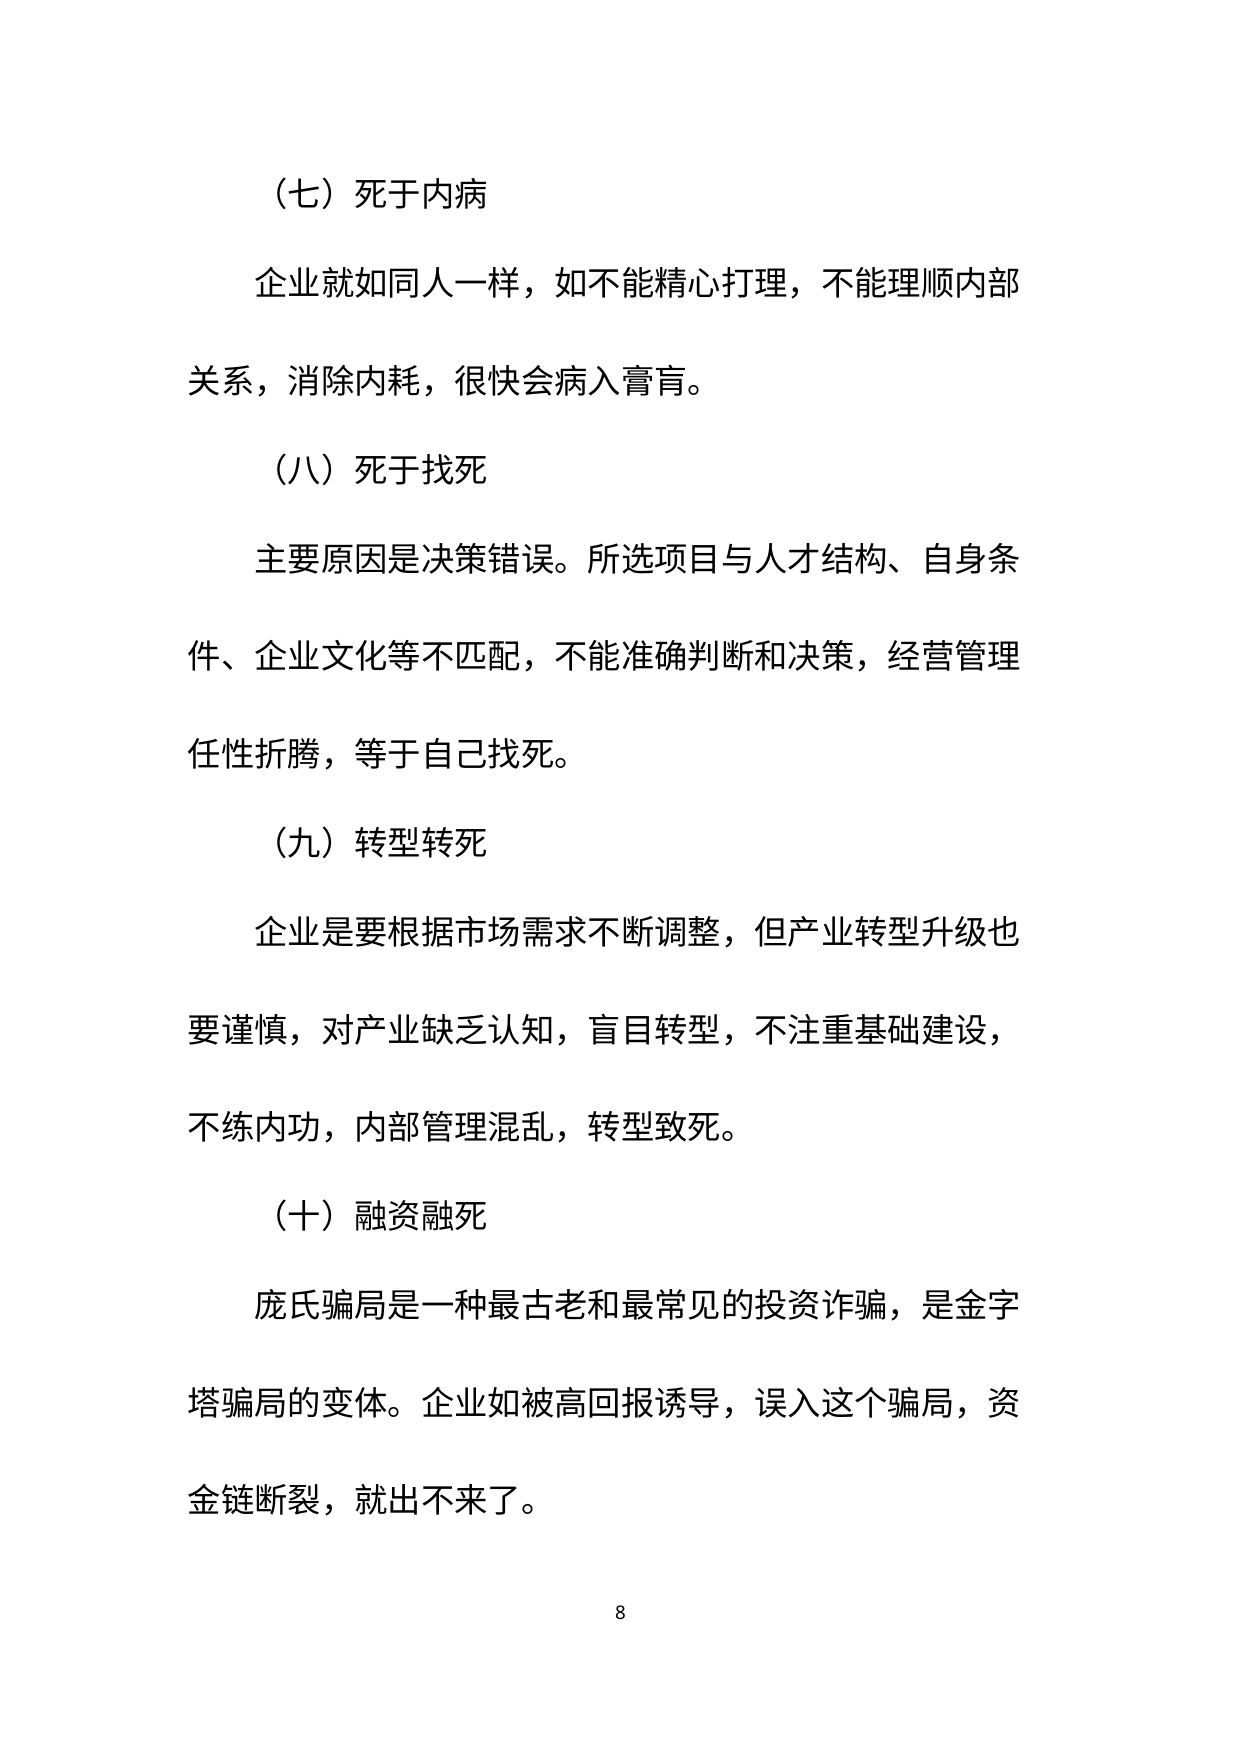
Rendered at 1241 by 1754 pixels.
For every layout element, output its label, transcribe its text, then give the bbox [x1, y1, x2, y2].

text （九）转型转死 [187, 808, 1053, 873]
text 企业是要根据市场需求不断调整，但产业转型升级也要谨慎，对产业缺乏认知，盲目转型，不注重基础建设，不练内功，内部管理混乱，转型致死。 [187, 898, 1053, 1158]
text 企业就如同人一样，如不能精心打理，不能理顺内部关系，消除内耗，很快会病入膏肓。 [187, 249, 1053, 411]
text （七）死于内病 [187, 160, 1053, 225]
text （八）死于找死 [187, 435, 1053, 500]
text 庞氏骗局是一种最古老和最常见的投资诈骗，是金字塔骗局的变体。企业如被高回报诱导，误入这个骗局，资金链断裂，就出不来了。 [187, 1271, 1053, 1531]
text 主要原因是决策错误。所选项目与人才结构、自身条件、企业文化等不匹配，不能准确判断和决策，经营管理任性折腾，等于自己找死。 [187, 524, 1053, 784]
text （十）融资融死 [187, 1182, 1053, 1247]
